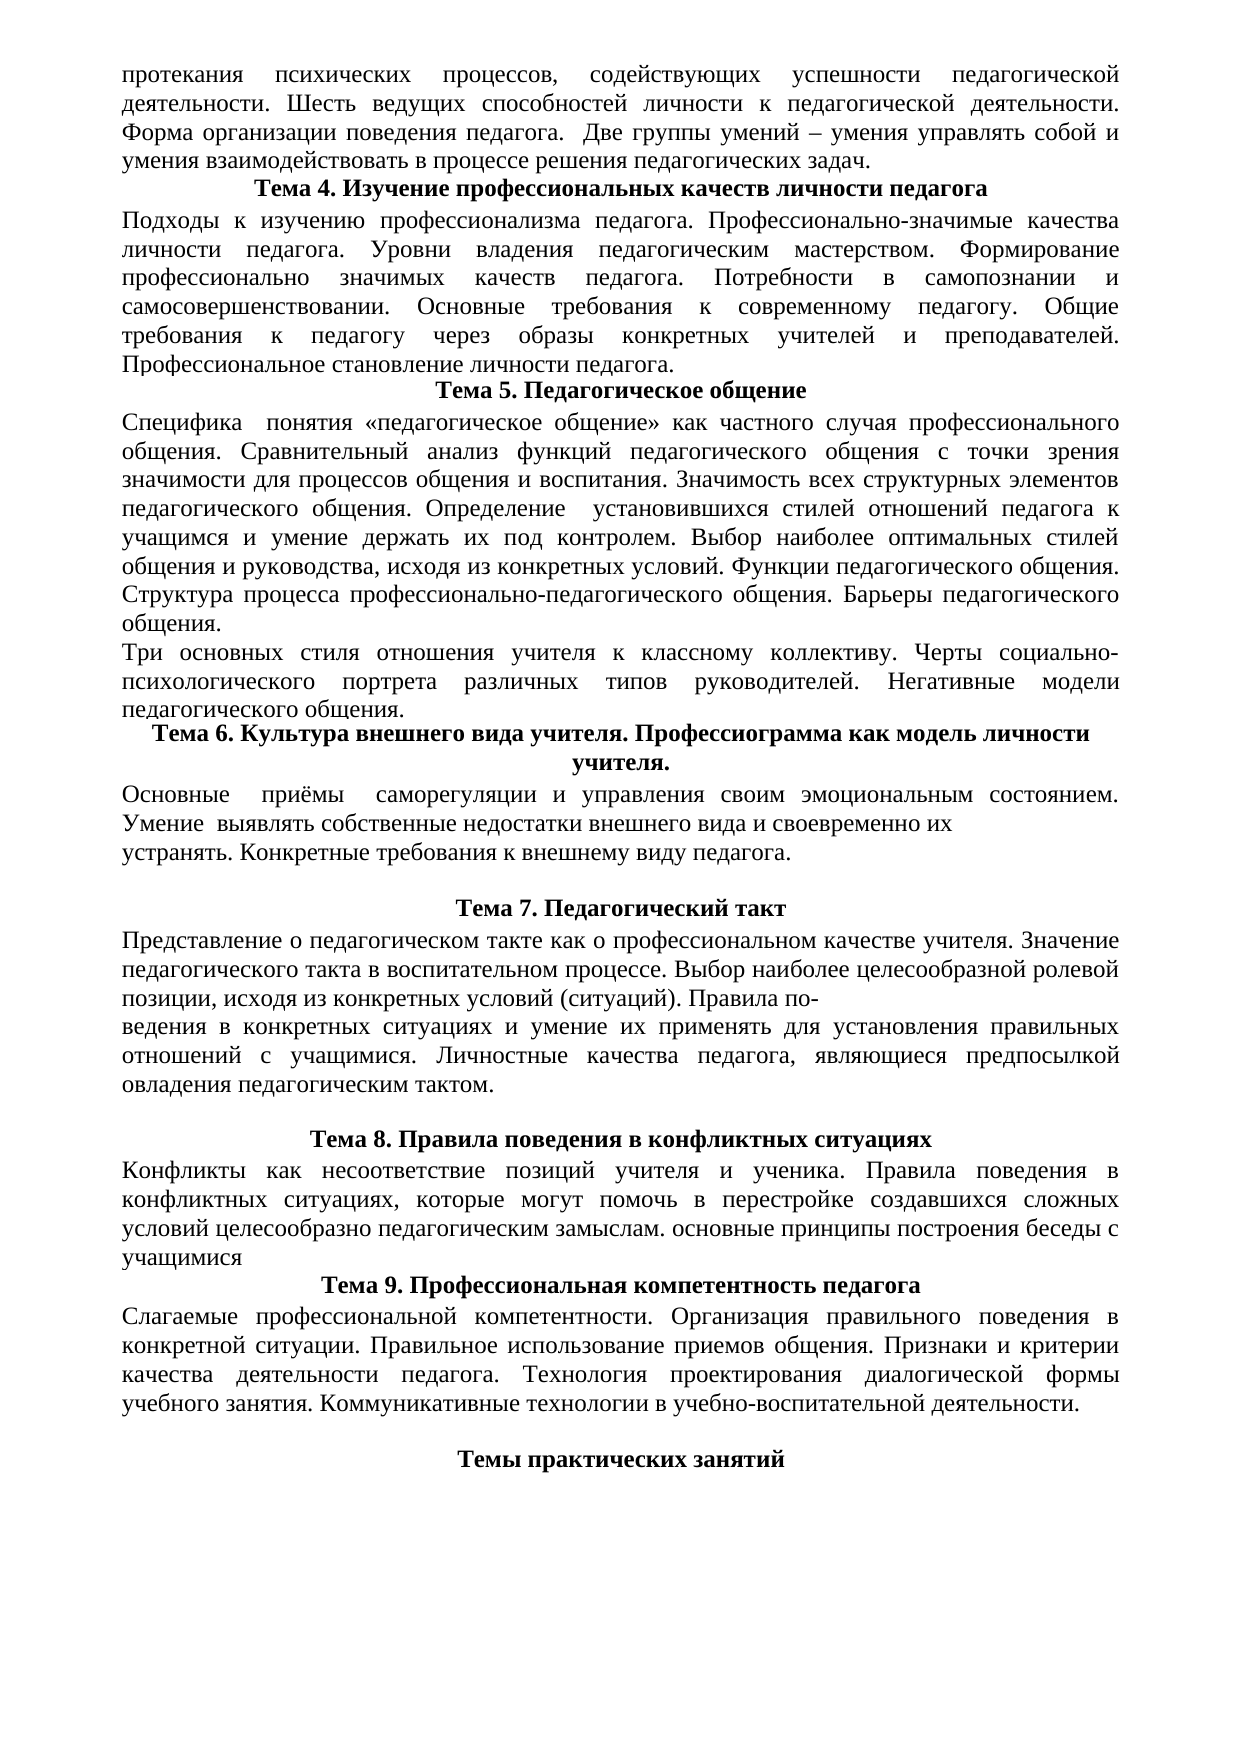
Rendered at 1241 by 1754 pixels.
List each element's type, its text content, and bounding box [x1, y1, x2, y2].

table_header протекания психических процессов, содействующих успешности педагогической деятельности. Шесть ведущих способностей личности к педагогической деятельности. Форма организации поведения педагога. Две группы умений – умения управлять собой и умения взаимодействовать в процессе решения педагогических задач. [118, 59, 1124, 173]
table_cell Подходы к изучению профессионализма педагога. Профессионально-значимые качества личности педагога. Уровни владения педагогическим мастерством. Формирование профессионально значимых качеств педагога. Потребности в самопознании и самосовершенствовании. Основные требования к современному педагогу. Общие требования к педагогу через образы конкретных учителей и преподавателей. Профессиональное становление личности педагога. [118, 205, 1124, 375]
table_cell Тема 7. Педагогический такт [118, 894, 1124, 925]
table_cell Представление о педагогическом такте как о профессиональном качестве учителя. Значение педагогического такта в воспитательном процессе. Выбор наиболее целесообразной ролевой позиции, исходя из конкретных условий (ситуаций). Правила по- ведения в конкретных ситуациях и умение их применять для установления правильных отношений с учащимися. Личностные качества педагога, являющиеся предпосылкой овладения педагогическим тактом. [118, 925, 1124, 1124]
table_cell Тема 9. Профессиональная компетентность педагога [118, 1270, 1124, 1301]
table_cell Тема 8. Правила поведения в конфликтных ситуациях [118, 1124, 1124, 1156]
table_cell Тема 5. Педагогическое общение [118, 375, 1124, 407]
table_cell Темы практических занятий [118, 1444, 1124, 1472]
table_cell Основные приёмы саморегуляции и управления своим эмоциональным состоянием. Умение выявлять собственные недостатки внешнего вида и своевременно их устранять. Конкретные требования к внешнему виду педагога. [118, 779, 1124, 893]
table_cell Слагаемые профессиональной компетентности. Организация правильного поведения в конкретной ситуации. Правильное использование приемов общения. Признаки и критерии качества деятельности педагога. Технология проектирования диалогической формы учебного занятия. Коммуникативные технологии в учебно-воспитательной деятельности. [118, 1301, 1124, 1444]
table_cell Тема 6. Культура внешнего вида учителя. Профессиограмма как модель личности учителя. [118, 719, 1124, 779]
table_cell Специфика понятия «педагогическое общение» как частного случая профессионального общения. Сравнительный анализ функций педагогического общения с точки зрения значимости для процессов общения и воспитания. Значимость всех структурных элементов педагогического общения. Определение установившихся стилей отношений педагога к учащимся и умение держать их под контролем. Выбор наиболее оптимальных стилей общения и руководства, исходя из конкретных условий. Функции педагогического общения. Структура процесса профессионально-педагогического общения. Барьеры педагогического общения. Три основных стиля отношения учителя к классному коллективу. Черты социально- психологического портрета различных типов руководителей. Негативные модели педагогического общения. [118, 407, 1124, 718]
table_cell Конфликты как несоответствие позиций учителя и ученика. Правила поведения в конфликтных ситуациях, которые могут помочь в перестройке создавшихся сложных условий целесообразно педагогическим замыслам. основные принципы построения беседы с учащимися [118, 1156, 1124, 1270]
table_cell Тема 4. Изучение профессиональных качеств личности педагога [118, 173, 1124, 205]
